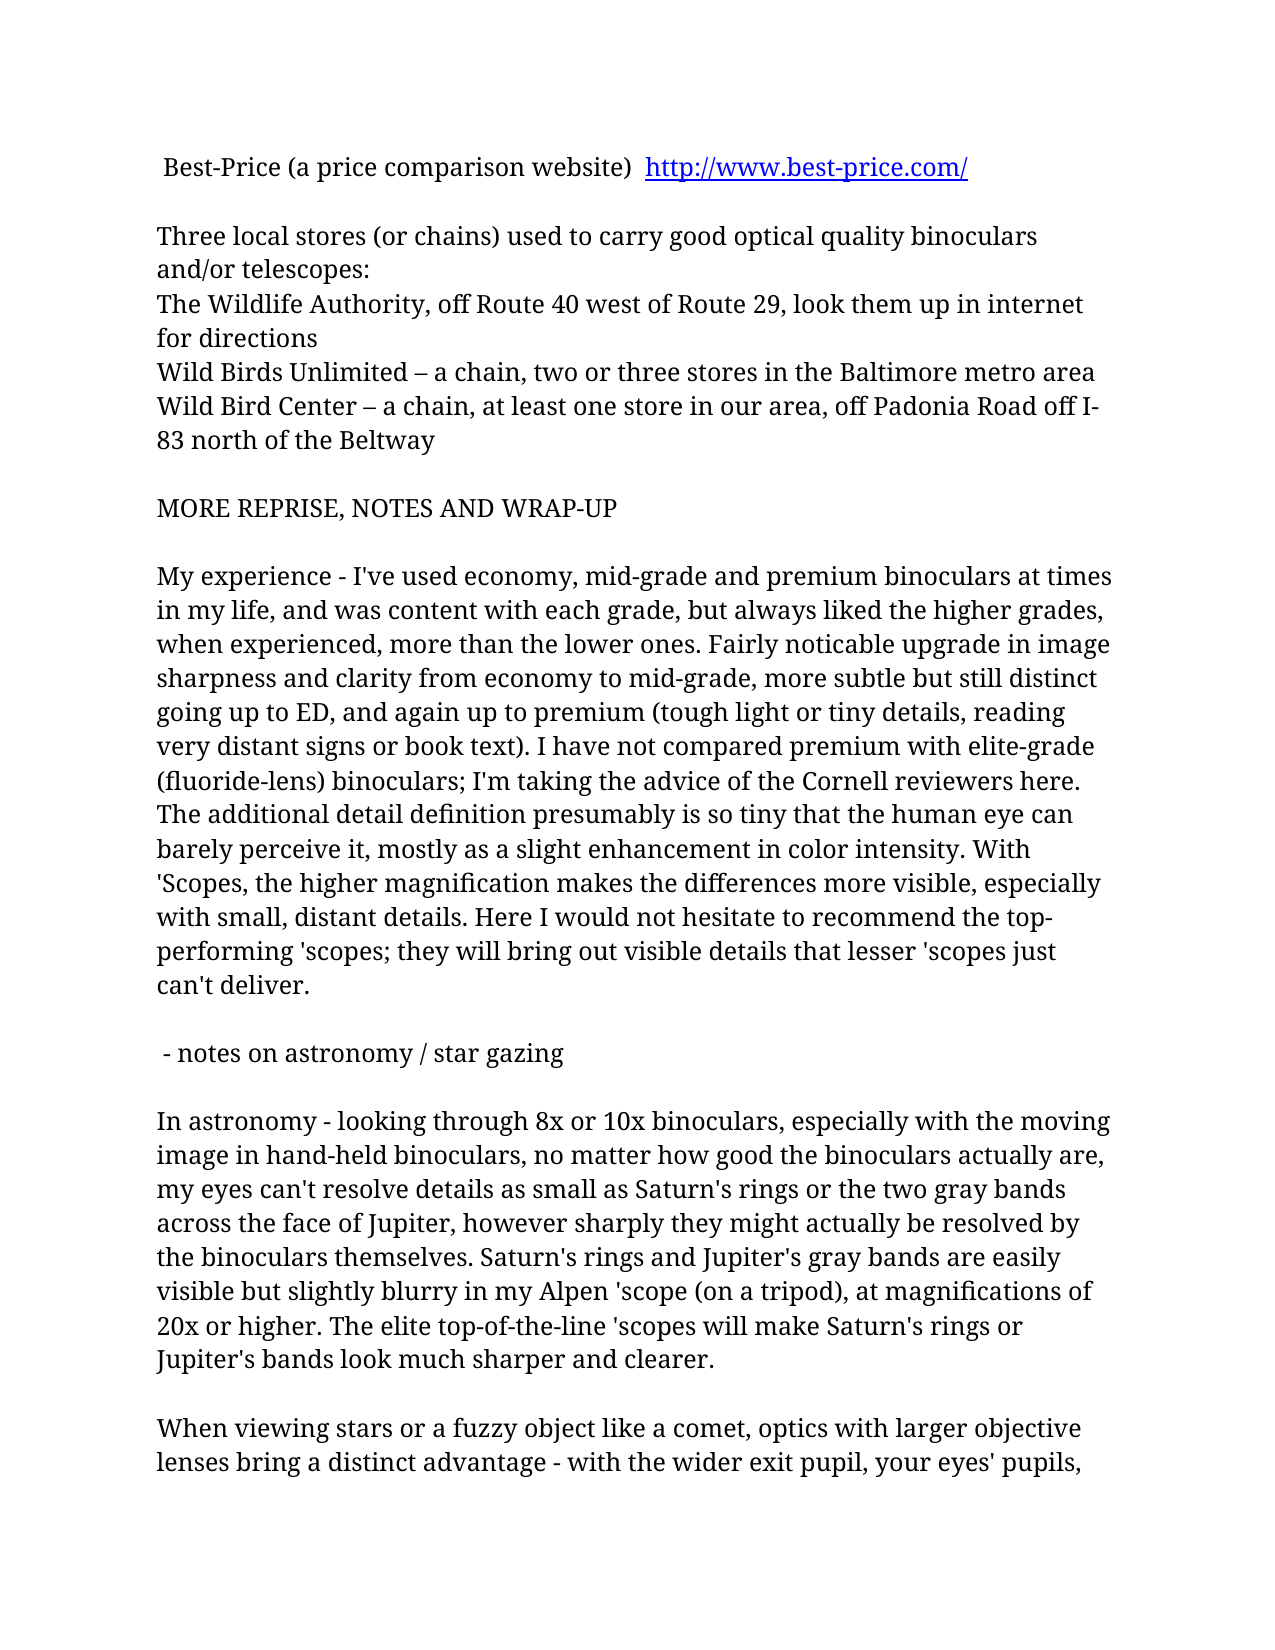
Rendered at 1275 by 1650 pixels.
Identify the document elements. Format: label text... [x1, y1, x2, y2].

text - notes on astronomy / star gazing [156, 1036, 1118, 1070]
text The Wildlife Authority, off Route 40 west of Route 29, look them up in internet for directions [156, 286, 1118, 354]
text Wild Bird Center – a chain, at least one store in our area, off Padonia Road off I-83 north of the Beltway [156, 388, 1118, 457]
text Best-Price (a price comparison website) http://www.best-price.com/ [156, 150, 1118, 184]
text In astronomy - looking through 8x or 10x binoculars, especially with the moving image in hand-held binoculars, no matter how good the binoculars actually are, my eyes can't resolve details as small as Saturn's rings or the two gray bands across the face of Jupiter, however sharply they might actually be resolved by the binoculars themselves. Saturn's rings and Jupiter's gray bands are easily visible but slightly blurry in my Alpen 'scope (on a tripod), at magnifications of 20x or higher. The elite top-of-the-line 'scopes will make Saturn's rings or Jupiter's bands look much sharper and clearer. [156, 1104, 1118, 1376]
text Wild Birds Unlimited – a chain, two or three stores in the Baltimore metro area [156, 354, 1118, 388]
text My experience - I've used economy, mid-grade and premium binoculars at times in my life, and was content with each grade, but always liked the higher grades, when experienced, more than the lower ones. Fairly noticable upgrade in image sharpness and clarity from economy to mid-grade, more subtle but still distinct going up to ED, and again up to premium (tough light or tiny details, reading very distant signs or book text). I have not compared premium with elite-grade (fluoride-lens) binoculars; I'm taking the advice of the Cornell reviewers here. The additional detail definition presumably is so tiny that the human eye can barely perceive it, mostly as a slight enhancement in color intensity. With 'Scopes, the higher magnification makes the differences more visible, especially with small, distant details. Here I would not hesitate to recommend the top-performing 'scopes; they will bring out visible details that lesser 'scopes just can't deliver. [156, 559, 1118, 1002]
text MORE REPRISE, NOTES AND WRAP-UP [156, 491, 1118, 525]
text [156, 1410, 1118, 1478]
text Three local stores (or chains) used to carry good optical quality binoculars and/or telescopes: [156, 218, 1118, 286]
